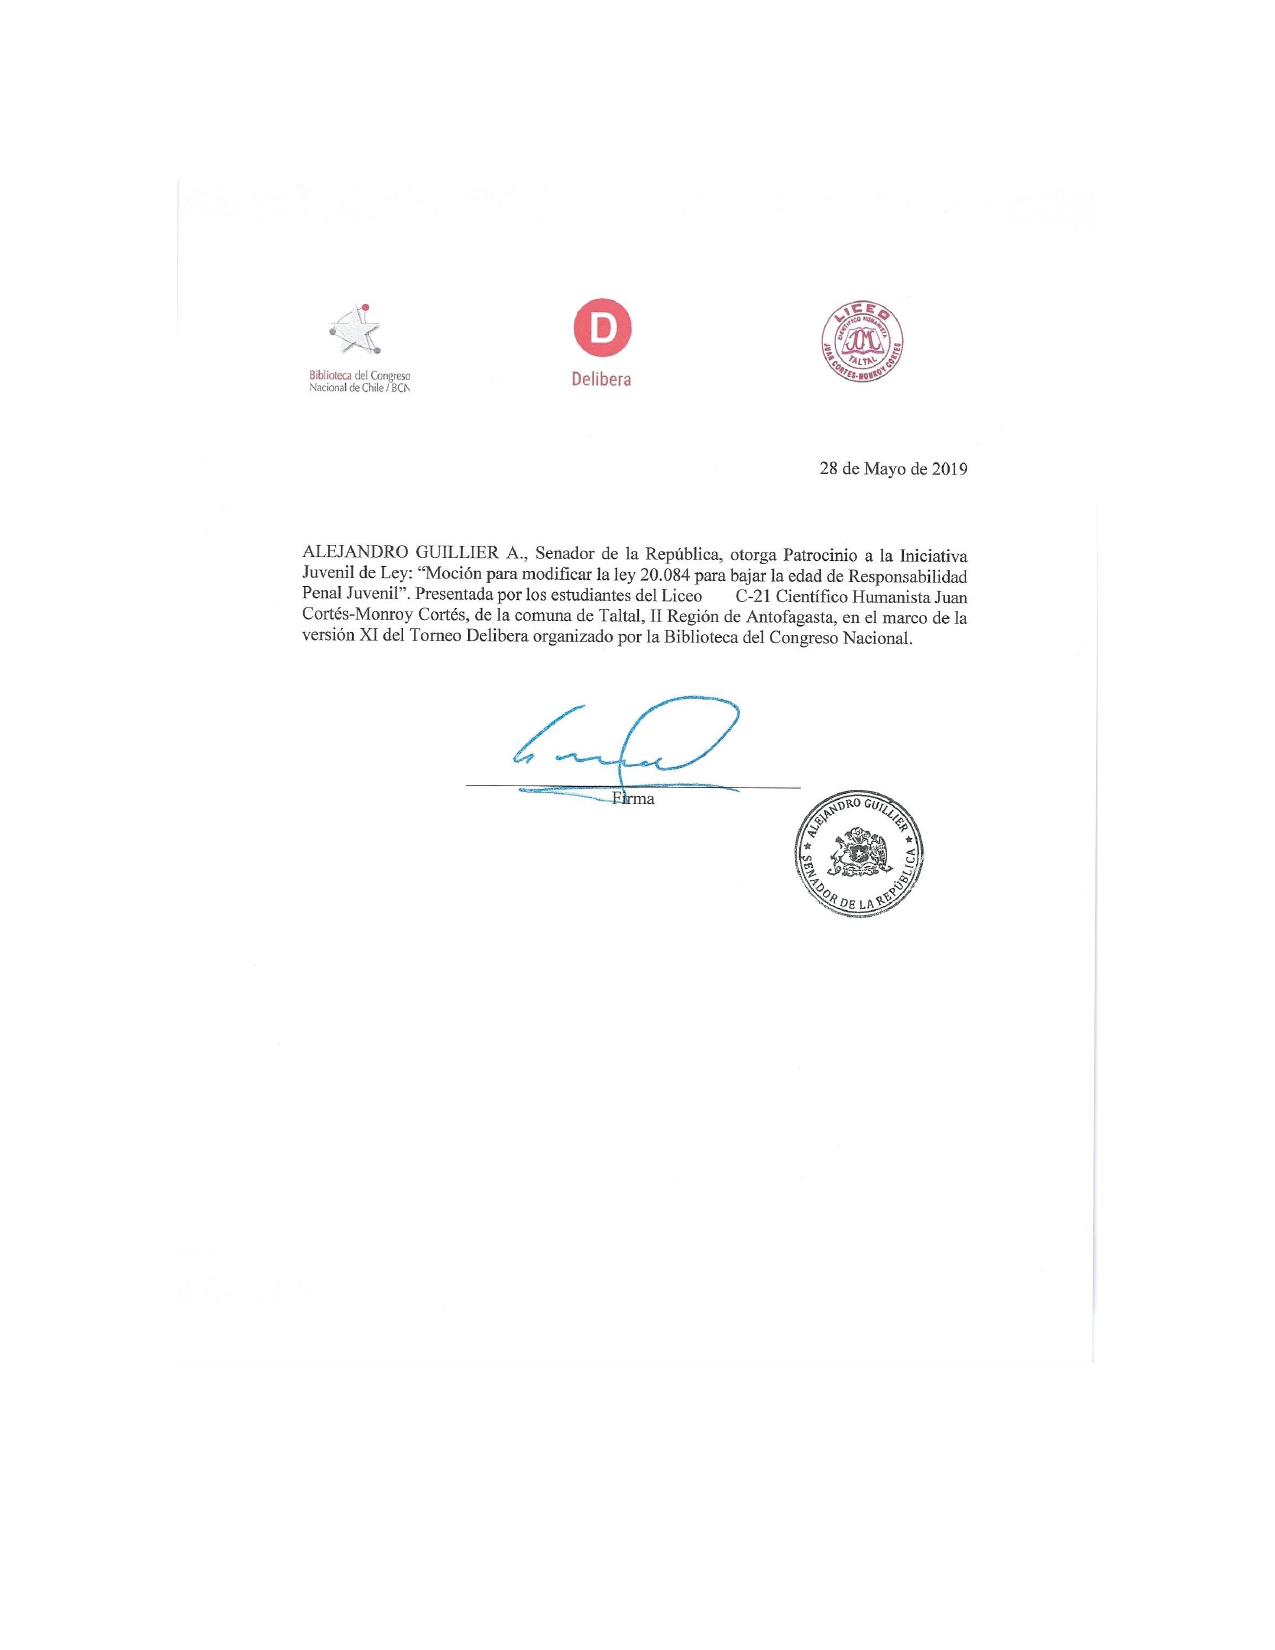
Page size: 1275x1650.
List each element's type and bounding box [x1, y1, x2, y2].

picture [177, 178, 1098, 1370]
